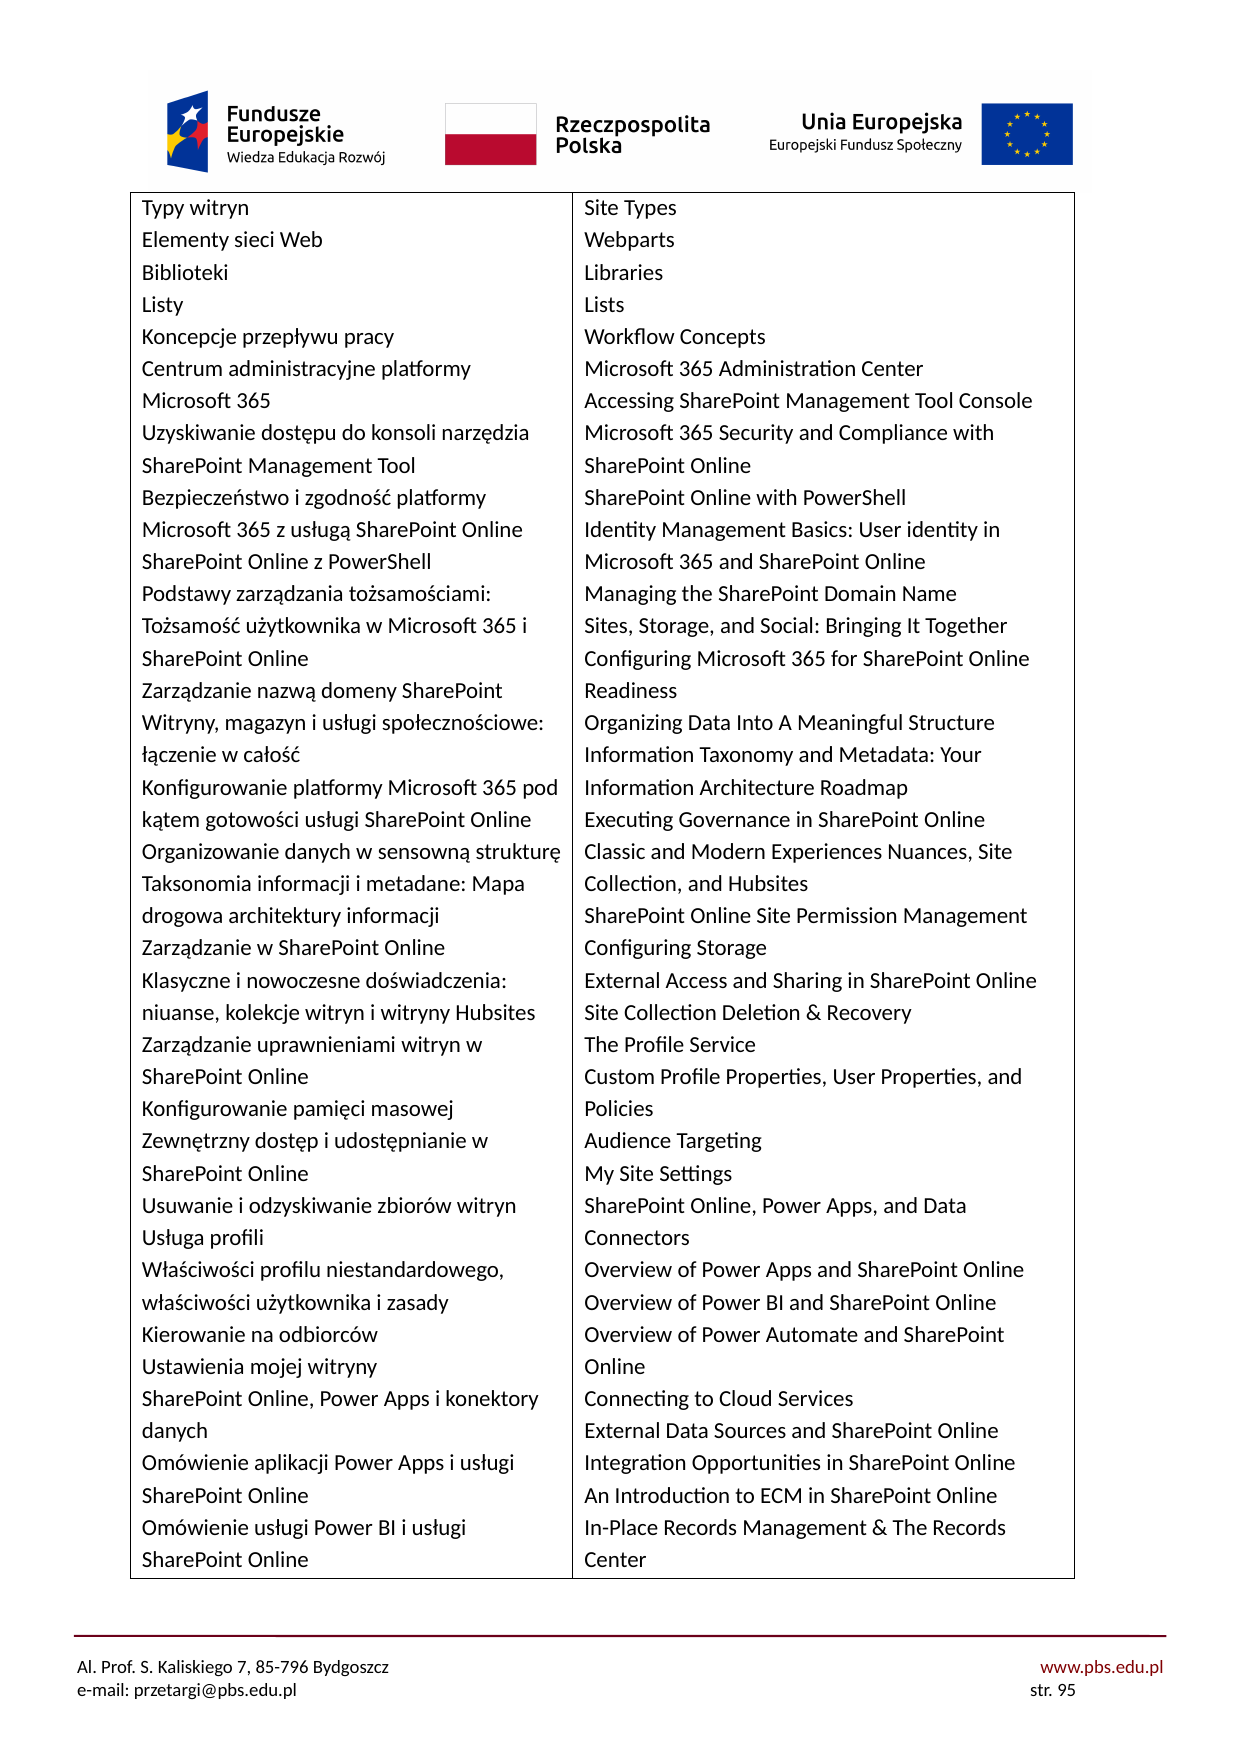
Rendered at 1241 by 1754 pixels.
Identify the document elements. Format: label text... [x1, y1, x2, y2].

picture [147, 70, 1093, 193]
